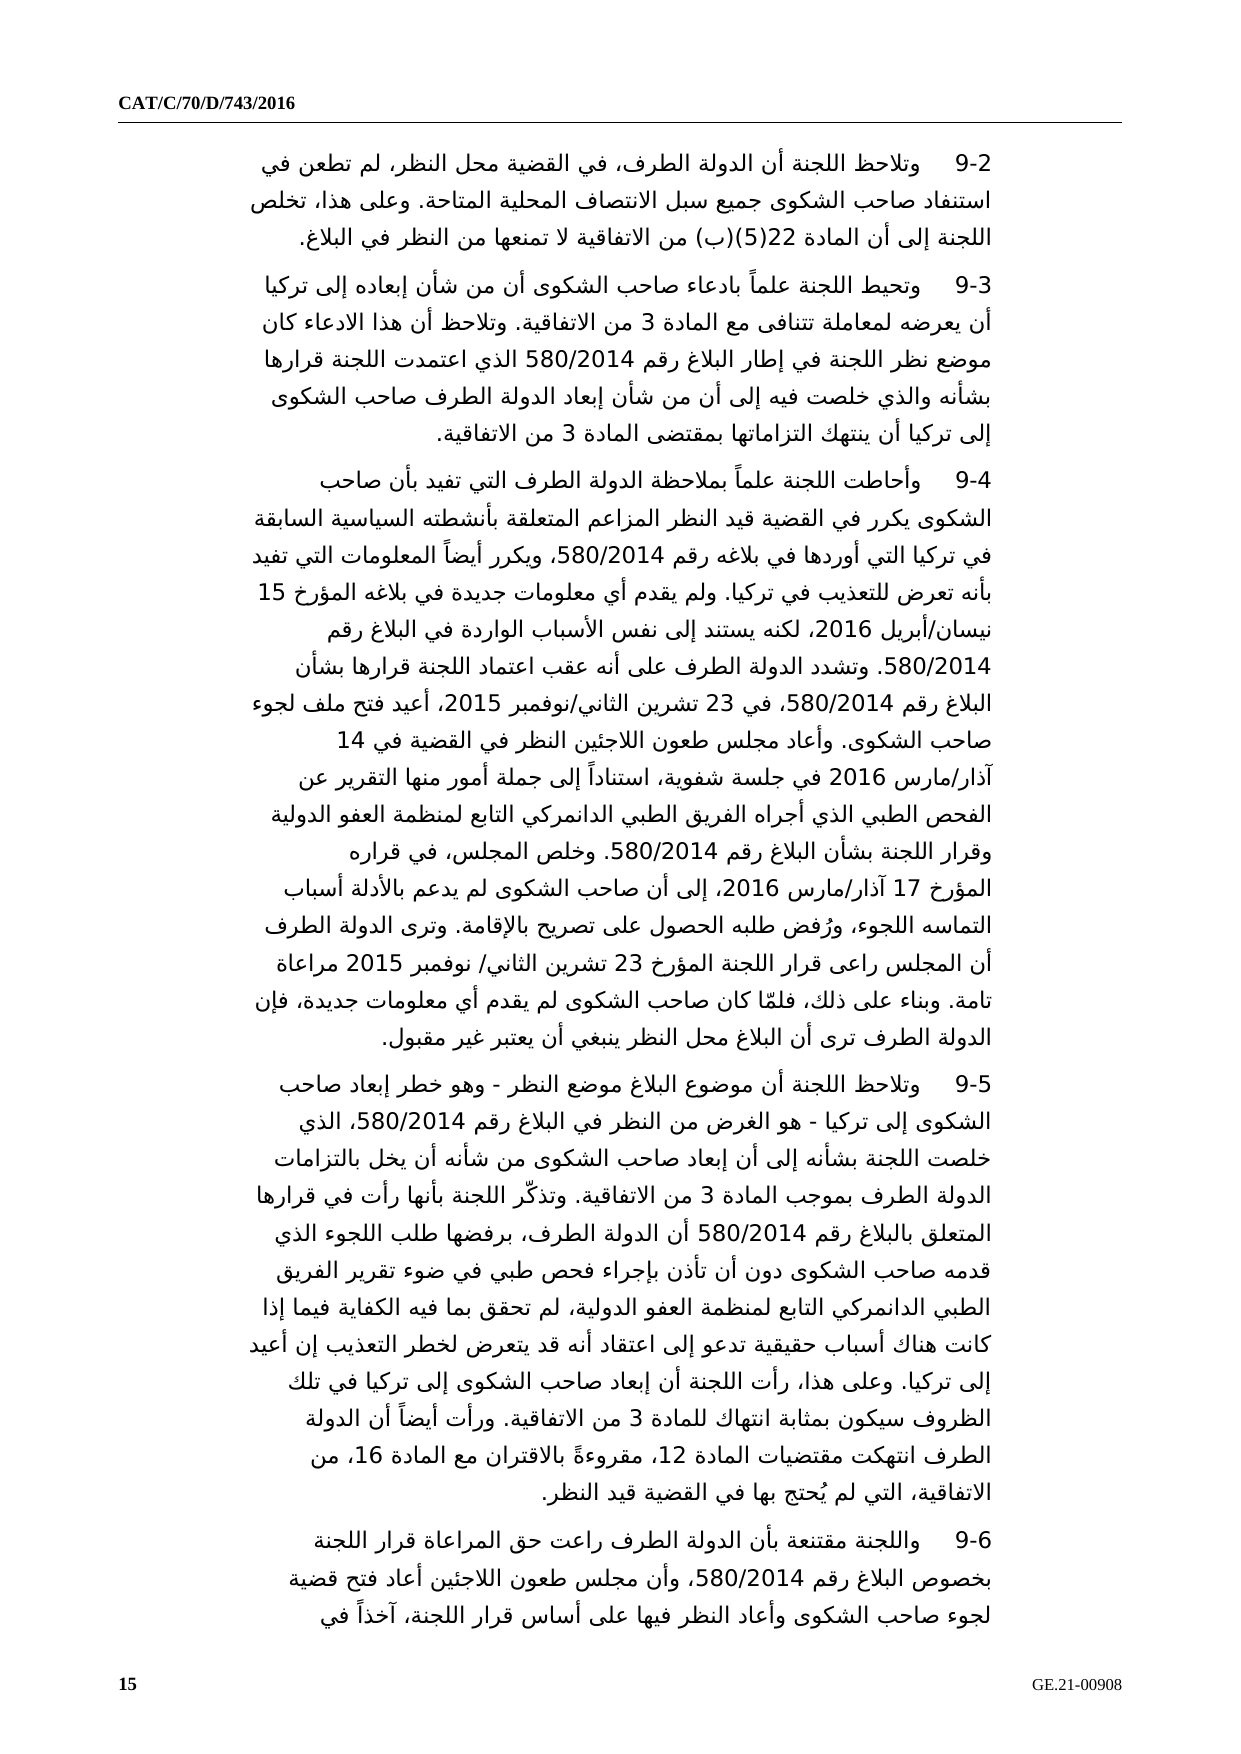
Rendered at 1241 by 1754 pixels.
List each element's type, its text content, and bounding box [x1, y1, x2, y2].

text 9-3 وتحيط اللجنة علماً بادعاء صاحب الشكوى أن من شأن إبعاده إلى تركيا أن يعرضه لمعاملة تتنافى مع المادة 3 من الاتفاقية. وتلاحظ أن هذا الادعاء كان موضع نظر اللجنة في إطار البلاغ رقم 580/2014 الذي اعتمدت اللجنة قرارها بشأنه والذي خلصت فيه إلى أن من شأن إبعاد الدولة الطرف صاحب الشكوى إلى تركيا أن ينتهك التزاماتها بمقتضى المادة 3 من الاتفاقية. [248, 263, 992, 449]
text 9-4 وأحاطت اللجنة علماً بملاحظة الدولة الطرف التي تفيد بأن صاحب الشكوى يكرر في القضية قيد النظر المزاعم المتعلقة بأنشطته السياسية السابقة في تركيا التي أوردها في بلاغه رقم 580/2014، ويكرر أيضاً المعلومات التي تفيد بأنه تعرض للتعذيب في تركيا. ولم يقدم أي معلومات جديدة في بلاغه المؤرخ 15 نيسان/أبريل 2016، لكنه يستند إلى نفس الأسباب الواردة في البلاغ رقم 580/2014. وتشدد الدولة الطرف على أنه عقب اعتماد اللجنة قرارها بشأن البلاغ رقم 580/2014، في 23 تشرين الثاني/نوفمبر 2015، أعيد فتح ملف لجوء صاحب الشكوى. وأعاد مجلس طعون اللاجئين النظر في القضية في 14 آذار/مارس 2016 في جلسة شفوية، استناداً إلى جملة أمور منها التقرير عن الفحص الطبي الذي أجراه الفريق الطبي الدانمركي التابع لمنظمة العفو الدولية وقرار اللجنة بشأن البلاغ رقم 580/2014. وخلص المجلس، في قراره المؤرخ 17 آذار/مارس 2016، إلى أن صاحب الشكوى لم يدعم بالأدلة أسباب التماسه اللجوء، ورُفض طلبه الحصول على تصريح بالإقامة. وترى الدولة الطرف أن المجلس راعى قرار اللجنة المؤرخ 23 تشرين الثاني/ نوفمبر 2015 مراعاة تامة. وبناء على ذلك، فلمّا كان صاحب الشكوى لم يقدم أي معلومات جديدة، فإن الدولة الطرف ترى أن البلاغ محل النظر ينبغي أن يعتبر غير مقبول. [248, 459, 992, 1053]
text 9-5 وتلاحظ اللجنة أن موضوع البلاغ موضع النظر - وهو خطر إبعاد صاحب الشكوى إلى تركيا - هو الغرض من النظر في البلاغ رقم 580/2014، الذي خلصت اللجنة بشأنه إلى أن إبعاد صاحب الشكوى من شأنه أن يخل بالتزامات الدولة الطرف بموجب المادة 3 من الاتفاقية. وتذكّر اللجنة بأنها رأت في قرارها المتعلق بالبلاغ رقم 580/2014 أن الدولة الطرف، برفضها طلب اللجوء الذي قدمه صاحب الشكوى دون أن تأذن بإجراء فحص طبي في ضوء تقرير الفريق الطبي الدانمركي التابع لمنظمة العفو الدولية، لم تحقق بما فيه الكفاية فيما إذا كانت هناك أسباب حقيقية تدعو إلى اعتقاد أنه قد يتعرض لخطر التعذيب إن أعيد إلى تركيا. وعلى هذا، رأت اللجنة أن إبعاد صاحب الشكوى إلى تركيا في تلك الظروف سيكون بمثابة انتهاك للمادة 3 من الاتفاقية‬. ورأت أيضاً أن الدولة الطرف انتهكت مقتضيات المادة 12، مقروءةً بالاقتران مع المادة 16، من الاتفاقية، التي لم يُحتج بها في القضية قيد النظر. [248, 1063, 992, 1508]
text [248, 1518, 992, 1631]
text 9-2 وتلاحظ اللجنة أن الدولة الطرف، في القضية محل النظر، لم تطعن في استنفاد صاحب الشكوى جميع سبل الانتصاف المحلية المتاحة. وعلى هذا، تخلص اللجنة إلى أن المادة 22(5)(ب) من الاتفاقية لا تمنعها من النظر في البلاغ. [248, 142, 992, 253]
